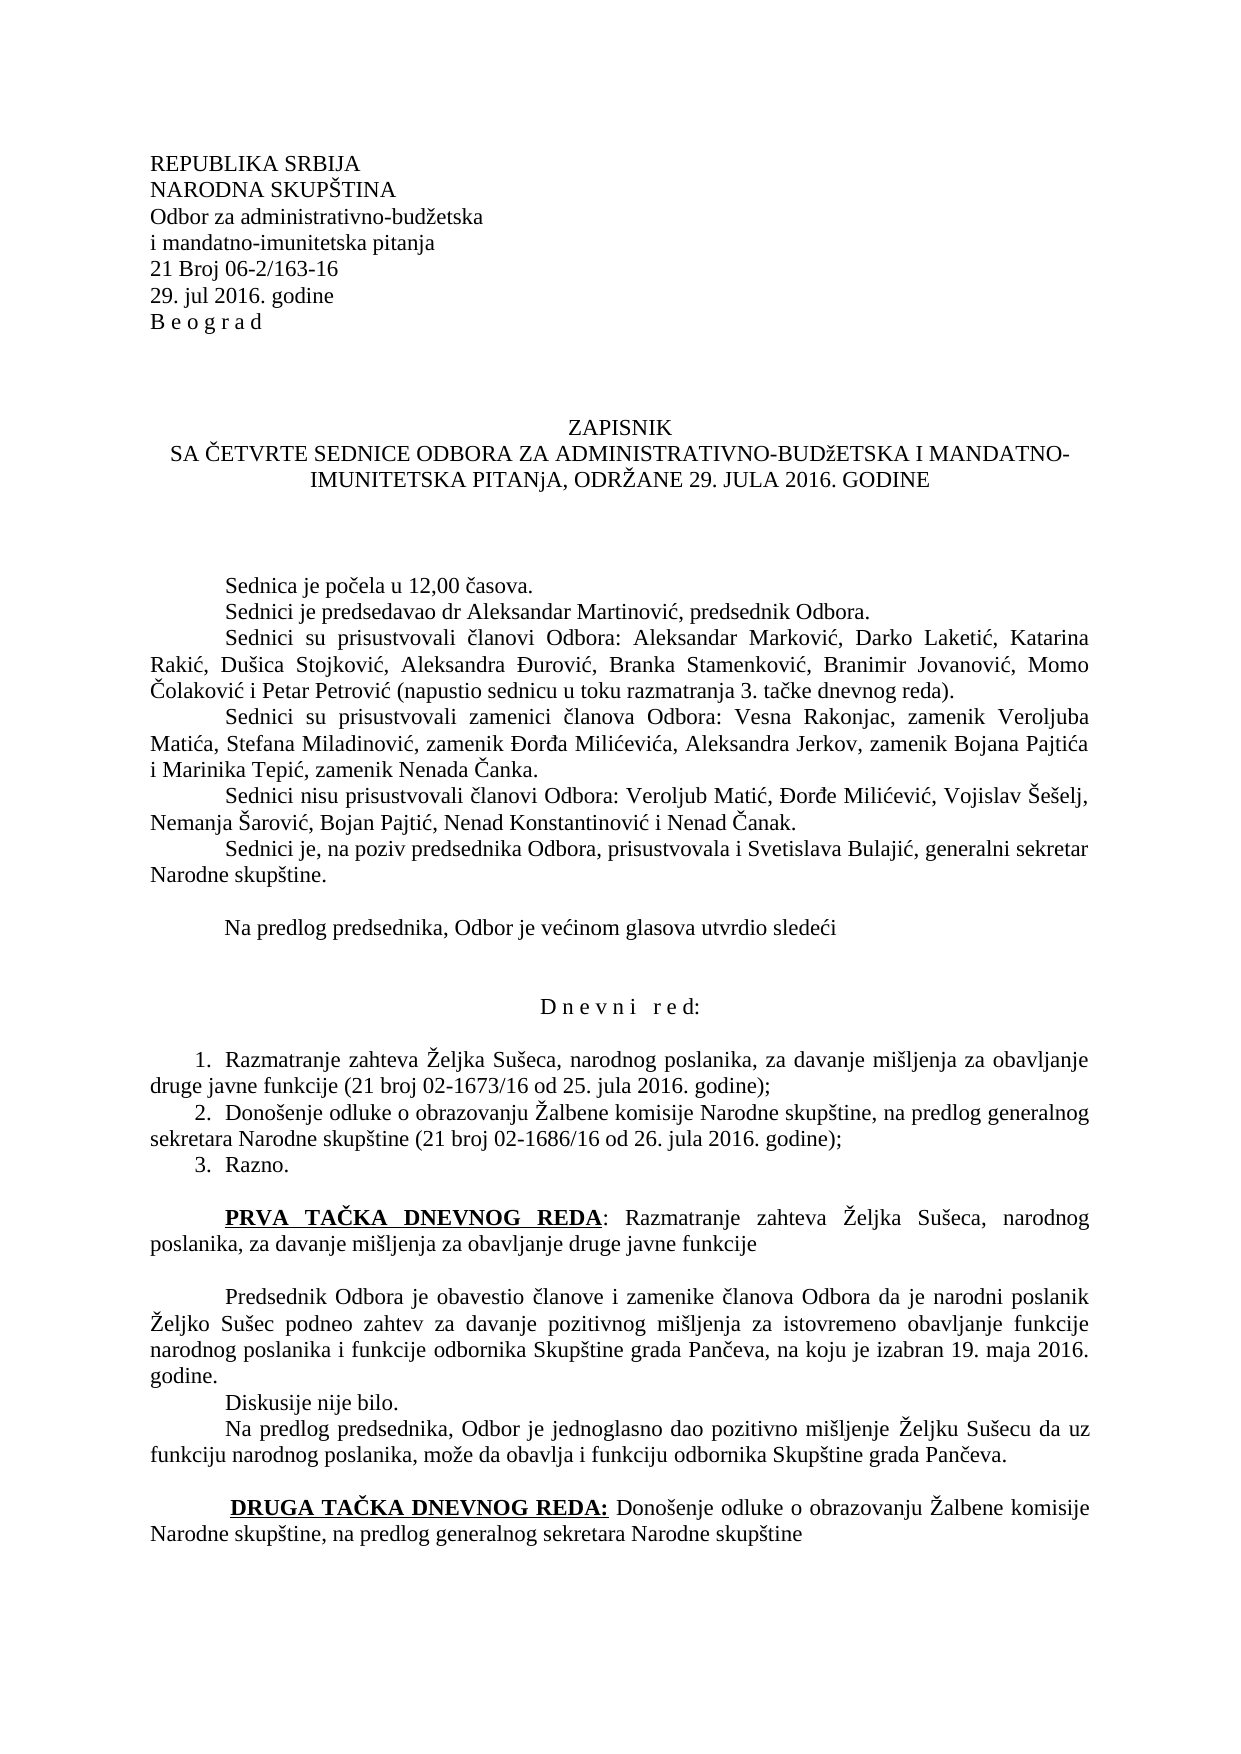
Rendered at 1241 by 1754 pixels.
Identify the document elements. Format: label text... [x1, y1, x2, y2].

text Sednici nisu prisustvovali članovi Odbora: Veroljub Matić, Đorđe Milićević, Vojislav Šešelj, Nemanja Šarović, Bojan Pajtić, Nenad Konstantinović i Nenad Čanak. [150, 782, 1090, 835]
text Sednici su prisustvovali zamenici članova Odbora: Vesna Rakonjac, zamenik Veroljuba Matića, Stefana Miladinović, zamenik Đorđa Milićevića, Aleksandra Jerkov, zamenik Bojana Pajtića i Marinika Tepić, zamenik Nenada Čanka. [150, 703, 1090, 782]
text 21 Broj 06-2/163-16 [150, 255, 1090, 282]
text Diskusije nije bilo. [150, 1389, 1090, 1415]
text 29. jul 2016. godine [150, 282, 1090, 308]
text Na predlog predsednika, Odbor je većinom glasova utvrdio sledeći [150, 914, 1090, 941]
list Razno. [150, 1151, 1090, 1178]
list Razmatranje zahteva Željka Sušeca, narodnog poslanika, za davanje mišljenja za obavljanje druge javne funkcije (21 broj 02-1673/16 od 25. jula 2016. godine); [150, 1046, 1090, 1099]
text Sednici je predsedavao dr Aleksandar Martinović, predsednik Odbora. [150, 598, 1090, 624]
text Odbor za administrativno-budžetska [150, 203, 1090, 229]
text Na predlog predsednika, Odbor je jednoglasno dao pozitivno mišljenje Željku Sušecu da uz funkciju narodnog poslanika, može da obavlja i funkciju odbornika Skupštine grada Pančeva. [150, 1415, 1090, 1468]
text i mandatno-imunitetska pitanja [150, 229, 1090, 255]
text PRVA TAČKA DNEVNOG REDA: Razmatranje zahteva Željka Sušeca, narodnog poslanika, za davanje mišljenja za obavljanje druge javne funkcije [150, 1204, 1090, 1257]
text DRUGA TAČKA DNEVNOG REDA: Donošenje odluke o obrazovanju Žalbene komisije Narodne skupštine, na predlog generalnog sekretara Narodne skupštine [150, 1494, 1090, 1547]
text Predsednik Odbora je obavestio članove i zamenike članova Odbora da je narodni poslanik Željko Sušec podneo zahtev za davanje pozitivnog mišljenja za istovremeno obavljanje funkcije narodnog poslanika i funkcije odbornika Skupštine grada Pančeva, na koju je izabran 19. maja 2016. godine. [150, 1283, 1090, 1389]
text D n e v n i r e d: [150, 993, 1090, 1020]
text Sednici je, na poziv predsednika Odbora, prisustvovala i Svetislava Bulajić, generalni sekretar Narodne skupštine. [150, 835, 1090, 888]
text SA ČETVRTE SEDNICE ODBORA ZA ADMINISTRATIVNO-BUDžETSKA I MANDATNO-IMUNITETSKA PITANjA, ODRŽANE 29. JULA 2016. GODINE [150, 440, 1090, 493]
text B e o g r a d [150, 308, 1090, 334]
text REPUBLIKA SRBIJA [150, 150, 1090, 176]
text ZAPISNIK [150, 413, 1090, 440]
text NARODNA SKUPŠTINA [150, 176, 1090, 203]
text Sednici su prisustvovali članovi Odbora: Aleksandar Marković, Darko Laketić, Katarina Rakić, Dušica Stojković, Aleksandra Đurović, Branka Stamenković, Branimir Jovanović, Momo Čolaković i Petar Petrović (napustio sednicu u toku razmatranja 3. tačke dnevnog reda). [150, 624, 1090, 703]
text Sednica je počela u 12,00 časova. [150, 572, 1090, 598]
list Donošenje odluke o obrazovanju Žalbene komisije Narodne skupštine, na predlog generalnog sekretara Narodne skupštine (21 broj 02-1686/16 od 26. jula 2016. godine); [150, 1099, 1090, 1151]
